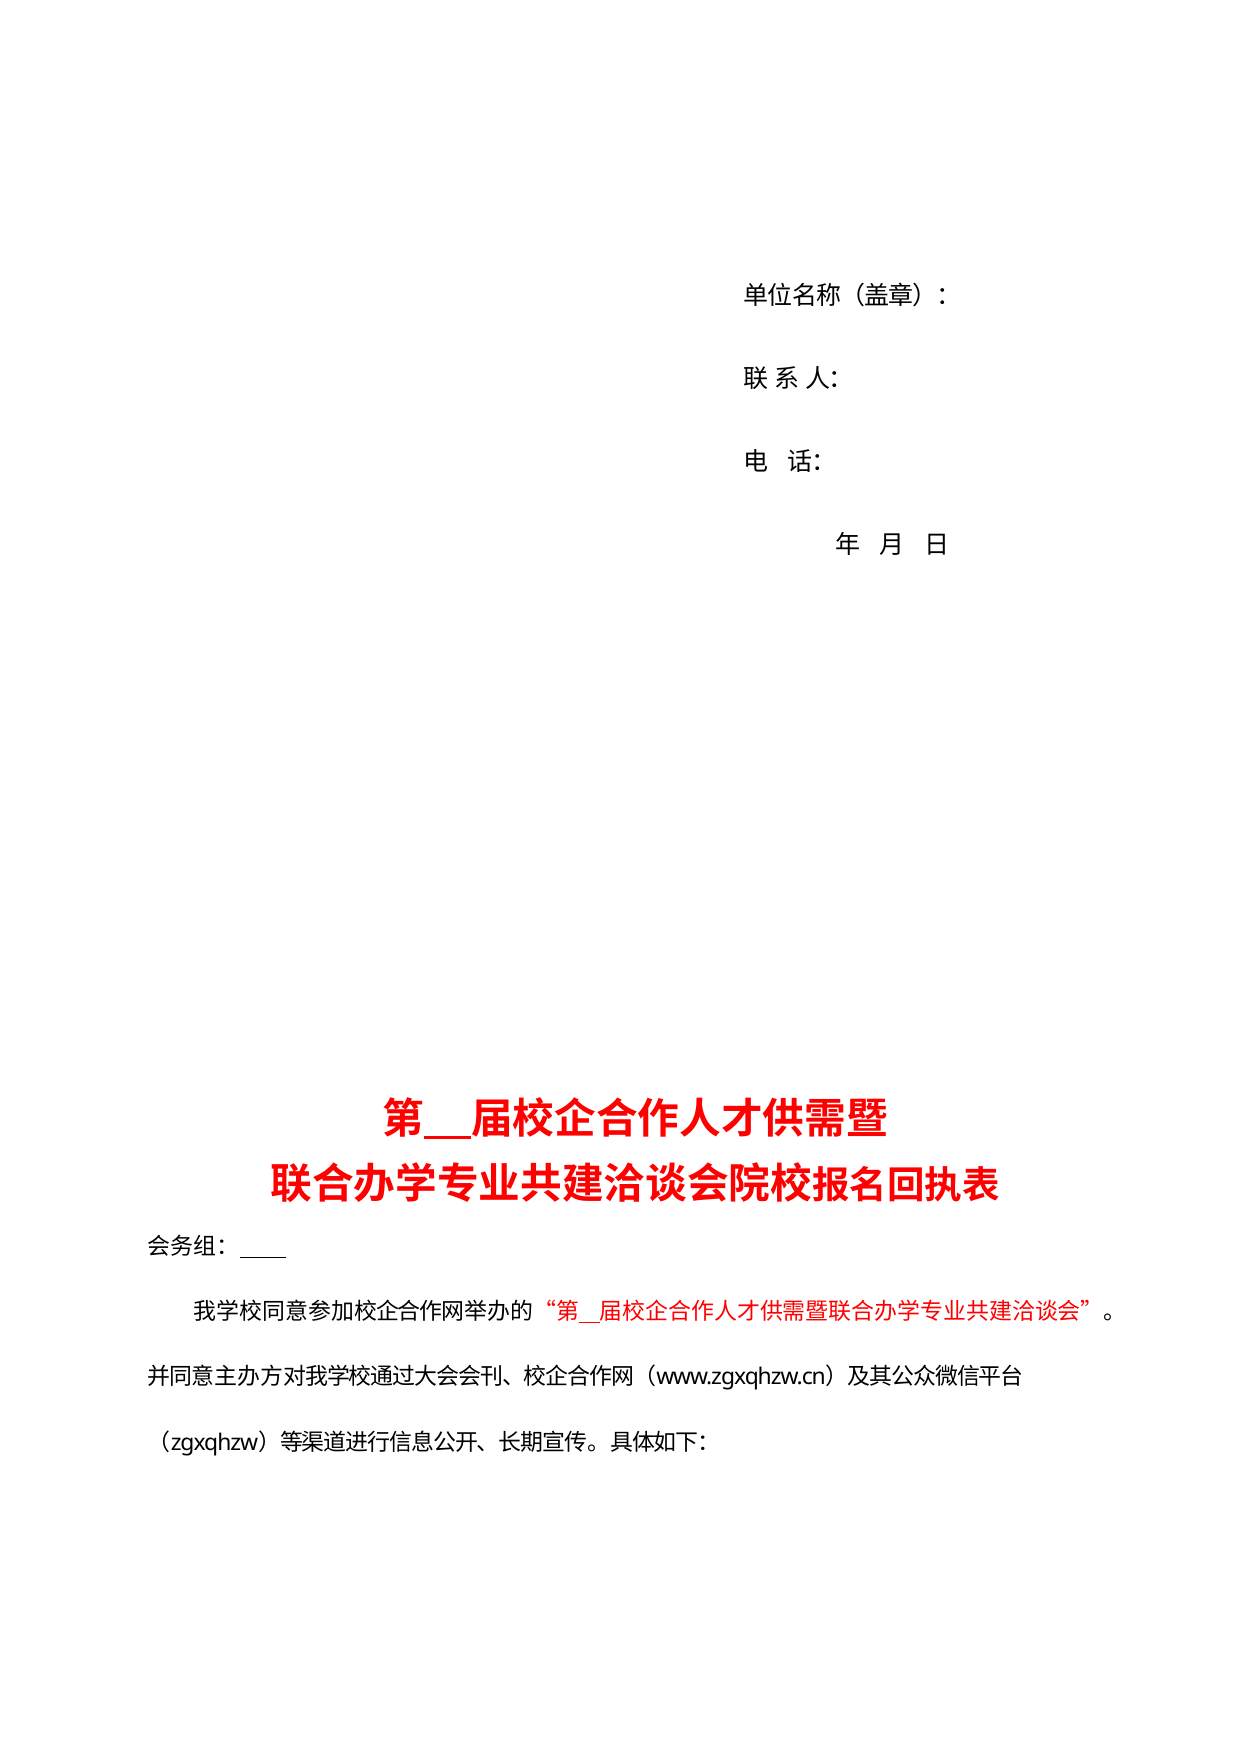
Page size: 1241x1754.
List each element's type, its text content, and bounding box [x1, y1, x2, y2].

text 电 话： [148, 427, 1122, 492]
text 第 届校企合作人才供需暨 [148, 1082, 1122, 1147]
text 会务组： [148, 1212, 1122, 1277]
text 联 系 人： [148, 344, 1122, 409]
text 联合办学专业共建洽谈会院校报名回执表 [148, 1147, 1122, 1212]
text 单位名称（盖章）： [148, 261, 1122, 326]
text 我学校同意参加校企合作网举办的“第 届校企合作人才供需暨联合办学专业共建洽谈会”。并同意主办方对我学校通过大会会刊、校企合作网（www.zgxqhzw.cn）及其公众微信平台（zgxqhzw）等渠道进行信息公开、长期宣传。具体如下： [148, 1277, 1122, 1472]
text 年 月 日 [148, 510, 1122, 575]
